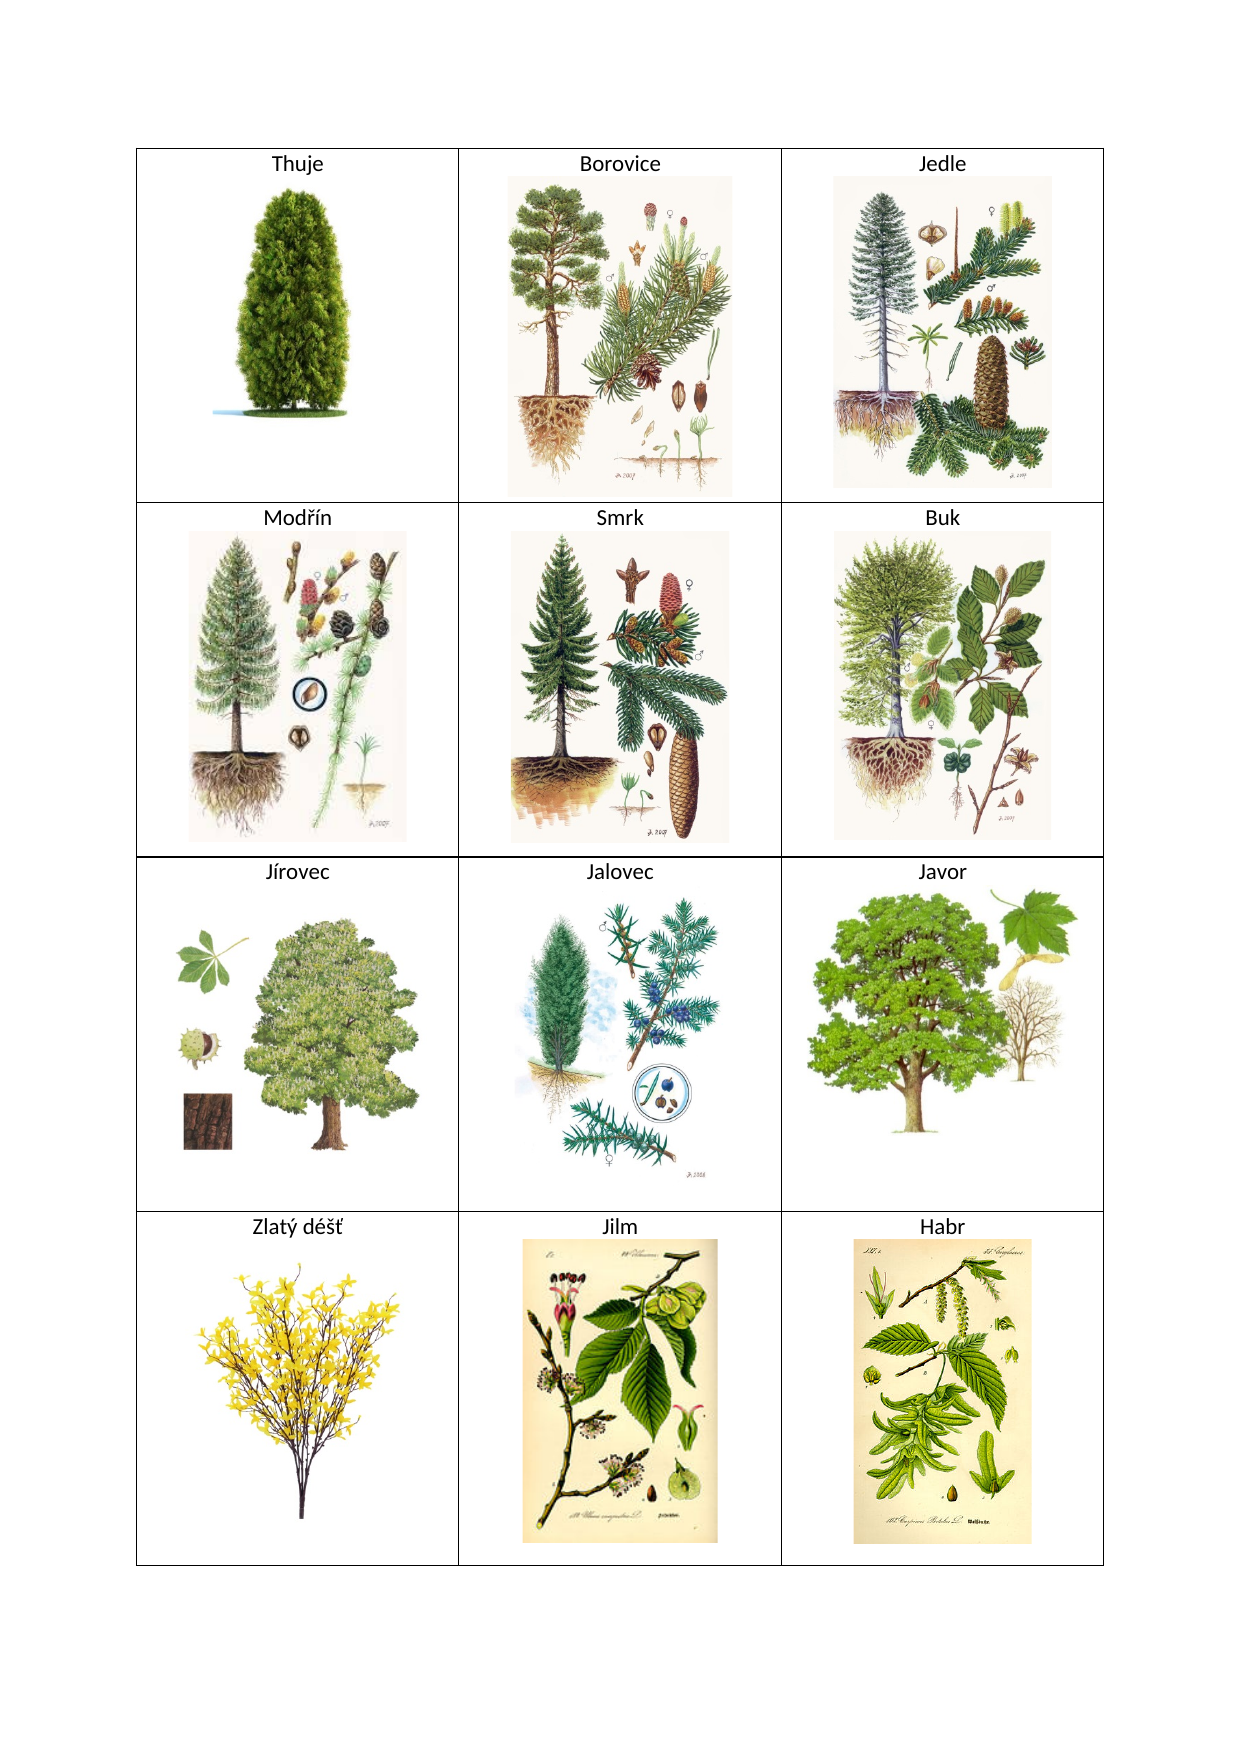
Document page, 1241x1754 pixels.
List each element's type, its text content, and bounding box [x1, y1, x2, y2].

picture [188, 531, 407, 842]
table_header Thuje [137, 149, 458, 502]
picture [165, 913, 431, 1159]
picture [522, 1239, 718, 1543]
table_cell Jilm [459, 1212, 781, 1565]
picture [507, 176, 733, 497]
picture [185, 1239, 411, 1540]
table_cell Buk [782, 503, 1103, 856]
picture [834, 531, 1052, 840]
picture [806, 885, 1079, 1136]
table_header Borovice [459, 149, 781, 502]
table_cell Jalovec [459, 858, 781, 1211]
picture [833, 176, 1052, 488]
table_cell Modřín [137, 503, 458, 856]
table_cell Zlatý déšť [137, 1212, 458, 1565]
picture [514, 885, 726, 1187]
table_cell Habr [782, 1212, 1103, 1565]
table_cell Javor [782, 858, 1103, 1211]
table_cell Jírovec [137, 858, 458, 1211]
table_header Jedle [782, 149, 1103, 502]
picture [510, 531, 730, 843]
picture [212, 176, 383, 433]
picture [853, 1239, 1032, 1544]
table_cell Smrk [459, 503, 781, 856]
